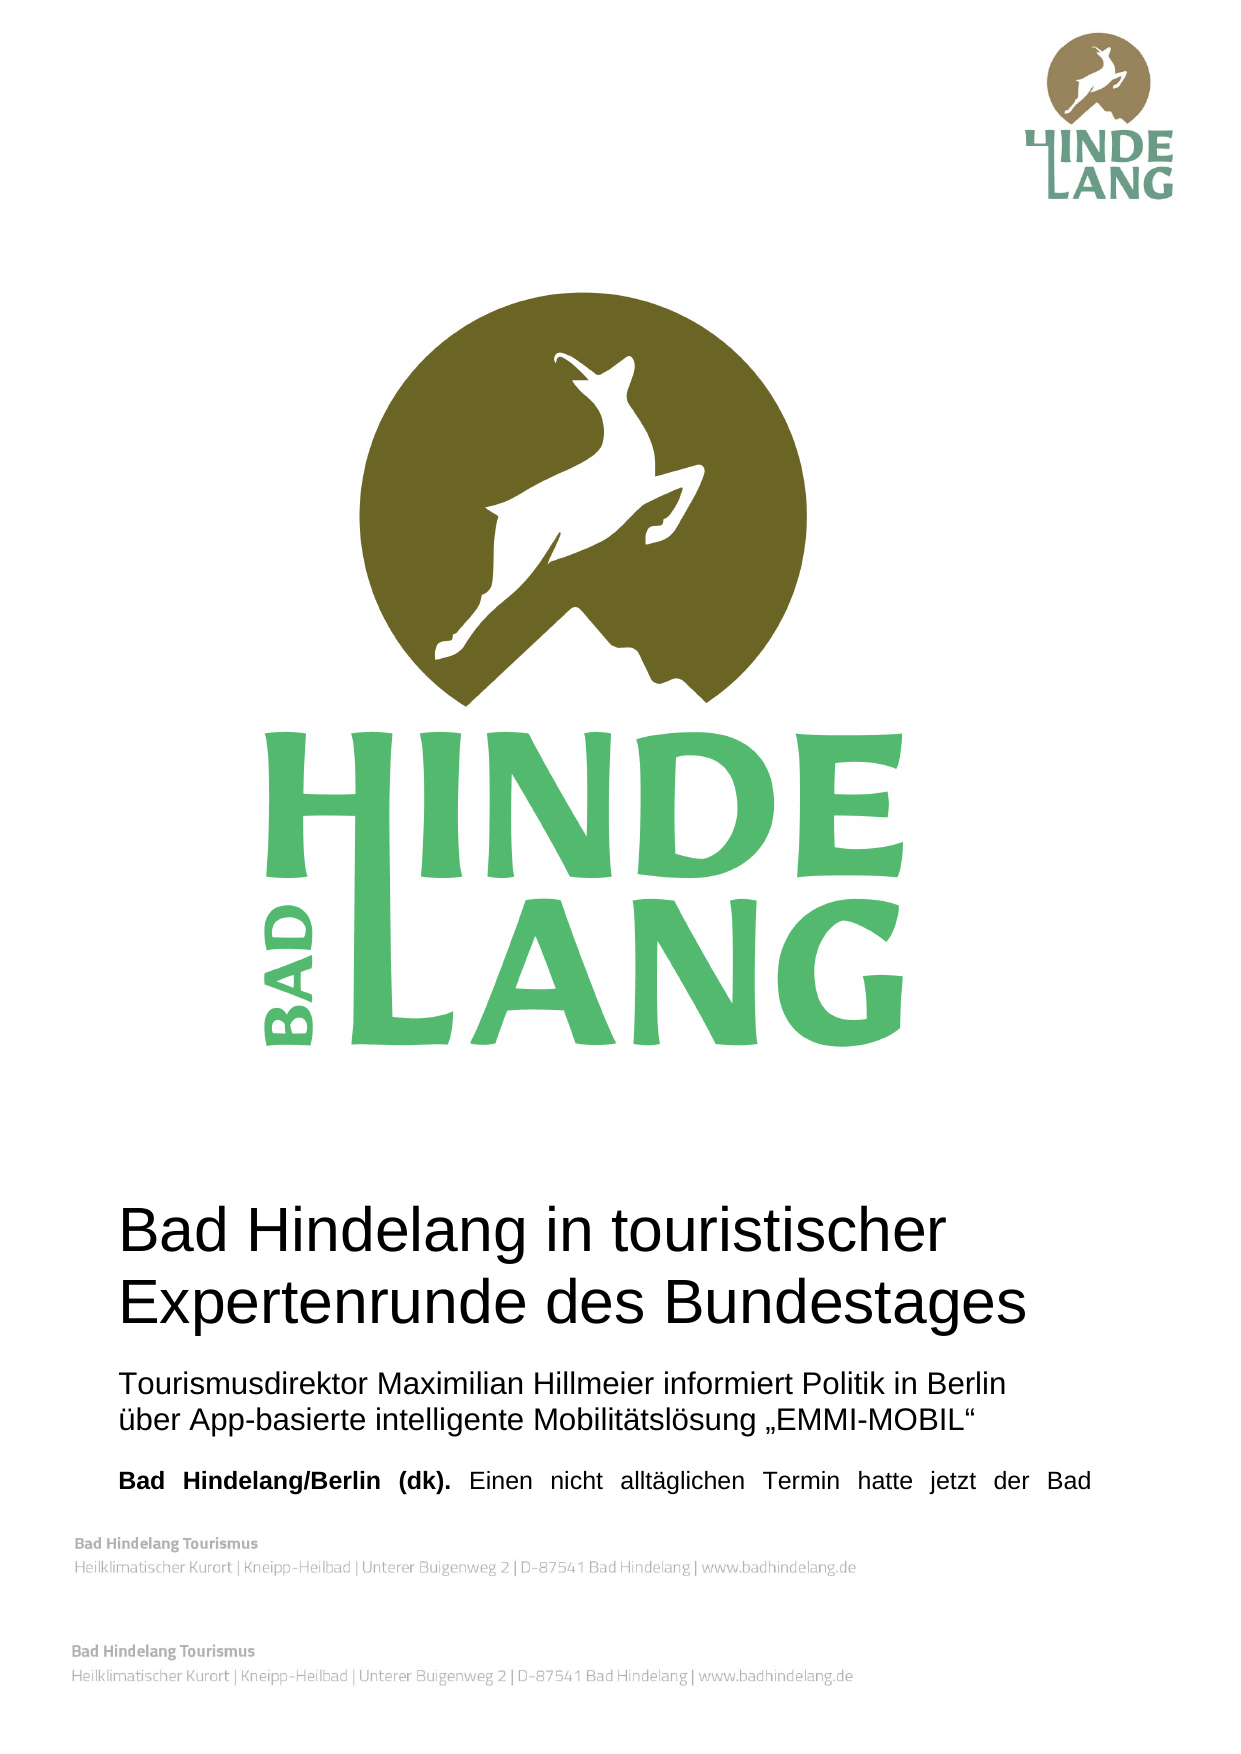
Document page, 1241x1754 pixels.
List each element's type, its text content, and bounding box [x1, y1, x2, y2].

text Bad Hindelang in touristischer Expertenrunde des Bundestages [118, 1193, 1093, 1337]
picture [0, 0, 1241, 1752]
text Tourismusdirektor Maximilian Hillmeier informiert Politik in Berlin über App-basierte intelligente Mobilitätslösung „EMMI-MOBIL“ [118, 1365, 1078, 1437]
